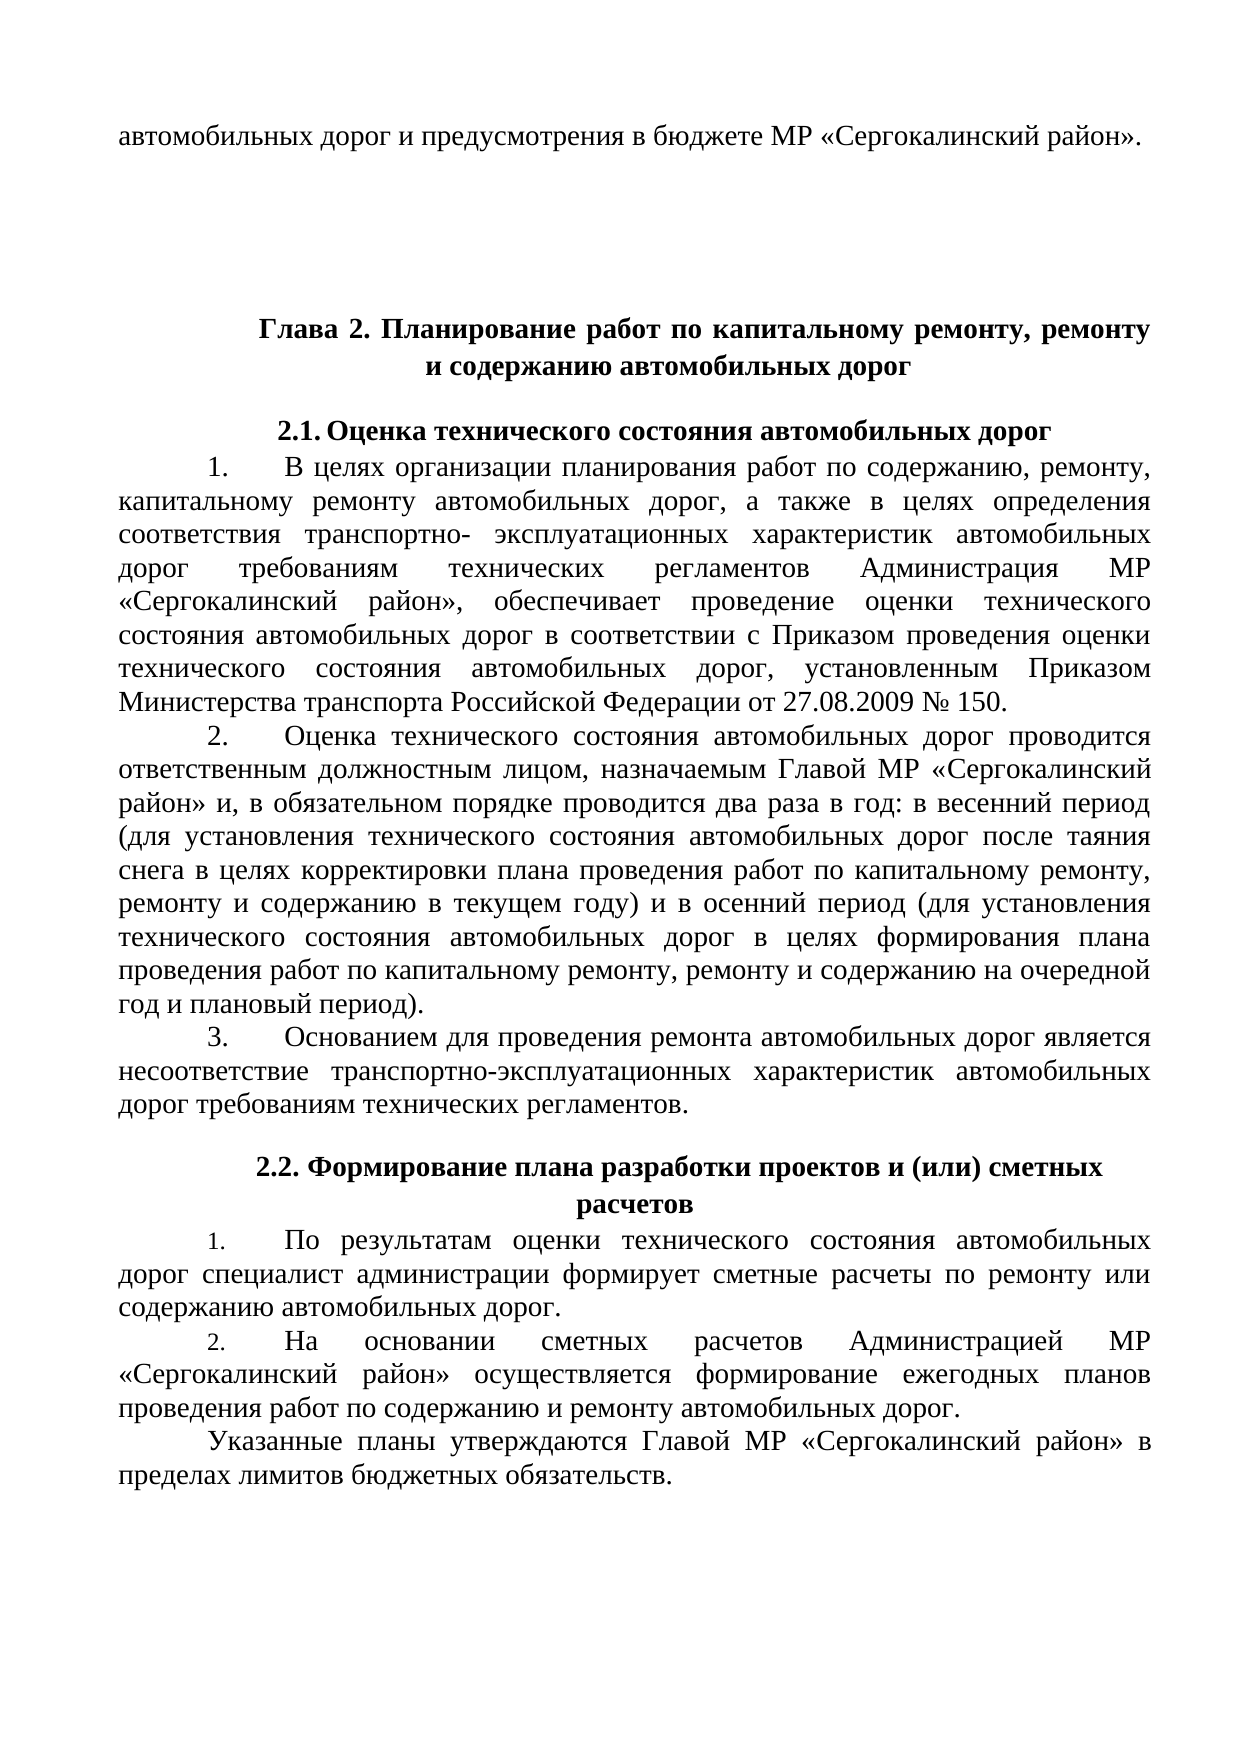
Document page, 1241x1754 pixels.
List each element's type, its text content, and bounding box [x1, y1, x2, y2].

list Оценка технического состояния автомобильных дорог [177, 413, 1152, 446]
text Указанные планы утверждаются Главой МР «Сергокалинский район» в пределах лимитов бюджетных обязательств. [118, 1423, 1152, 1491]
list Основанием для проведения ремонта автомобильных дорог является несоответствие транспортно-эксплуатационных характеристик автомобильных дорог требованиям технических регламентов. [118, 1019, 1152, 1120]
list Оценка технического состояния автомобильных дорог проводится ответственным должностным лицом, назначаемым Главой МР «Сергокалинский район» и, в обязательном порядке проводится два раза в год: в весенний период (для установления технического состояния автомобильных дорог после таяния снега в целях корректировки плана проведения работ по капитальному ремонту, ремонту и содержанию в текущем году) и в осенний период (для установления технического состояния автомобильных дорог в целях формирования плана проведения работ по капитальному ремонту, ремонту и содержанию на очередной год и плановый период). [118, 718, 1152, 1019]
list На основании сметных расчетов Администрацией МР «Сергокалинский район» осуществляется формирование ежегодных планов проведения работ по содержанию и ремонту автомобильных дорог. [118, 1323, 1152, 1423]
list Формирование плана разработки проектов и (или) сметных расчетов [118, 1149, 1152, 1219]
list По результатам оценки технического состояния автомобильных дорог специалист администрации формирует сметные расчеты по ремонту или содержанию автомобильных дорог. [118, 1222, 1152, 1323]
list В целях организации планирования работ по содержанию, ремонту, капитальному ремонту автомобильных дорог, а также в целях определения соответствия транспортно- эксплуатационных характеристик автомобильных дорог требованиям технических регламентов Администрация МР «Сергокалинский район», обеспечивает проведение оценки технического состояния автомобильных дорог в соответствии с Приказом проведения оценки технического состояния автомобильных дорог, установленным Приказом Министерства транспорта Российской Федерации от 27.08.2009 № 150. [118, 449, 1152, 718]
text Глава 2. Планирование работ по капитальному ремонту, ремонту и содержанию автомобильных дорог [258, 311, 1152, 381]
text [118, 118, 1152, 152]
